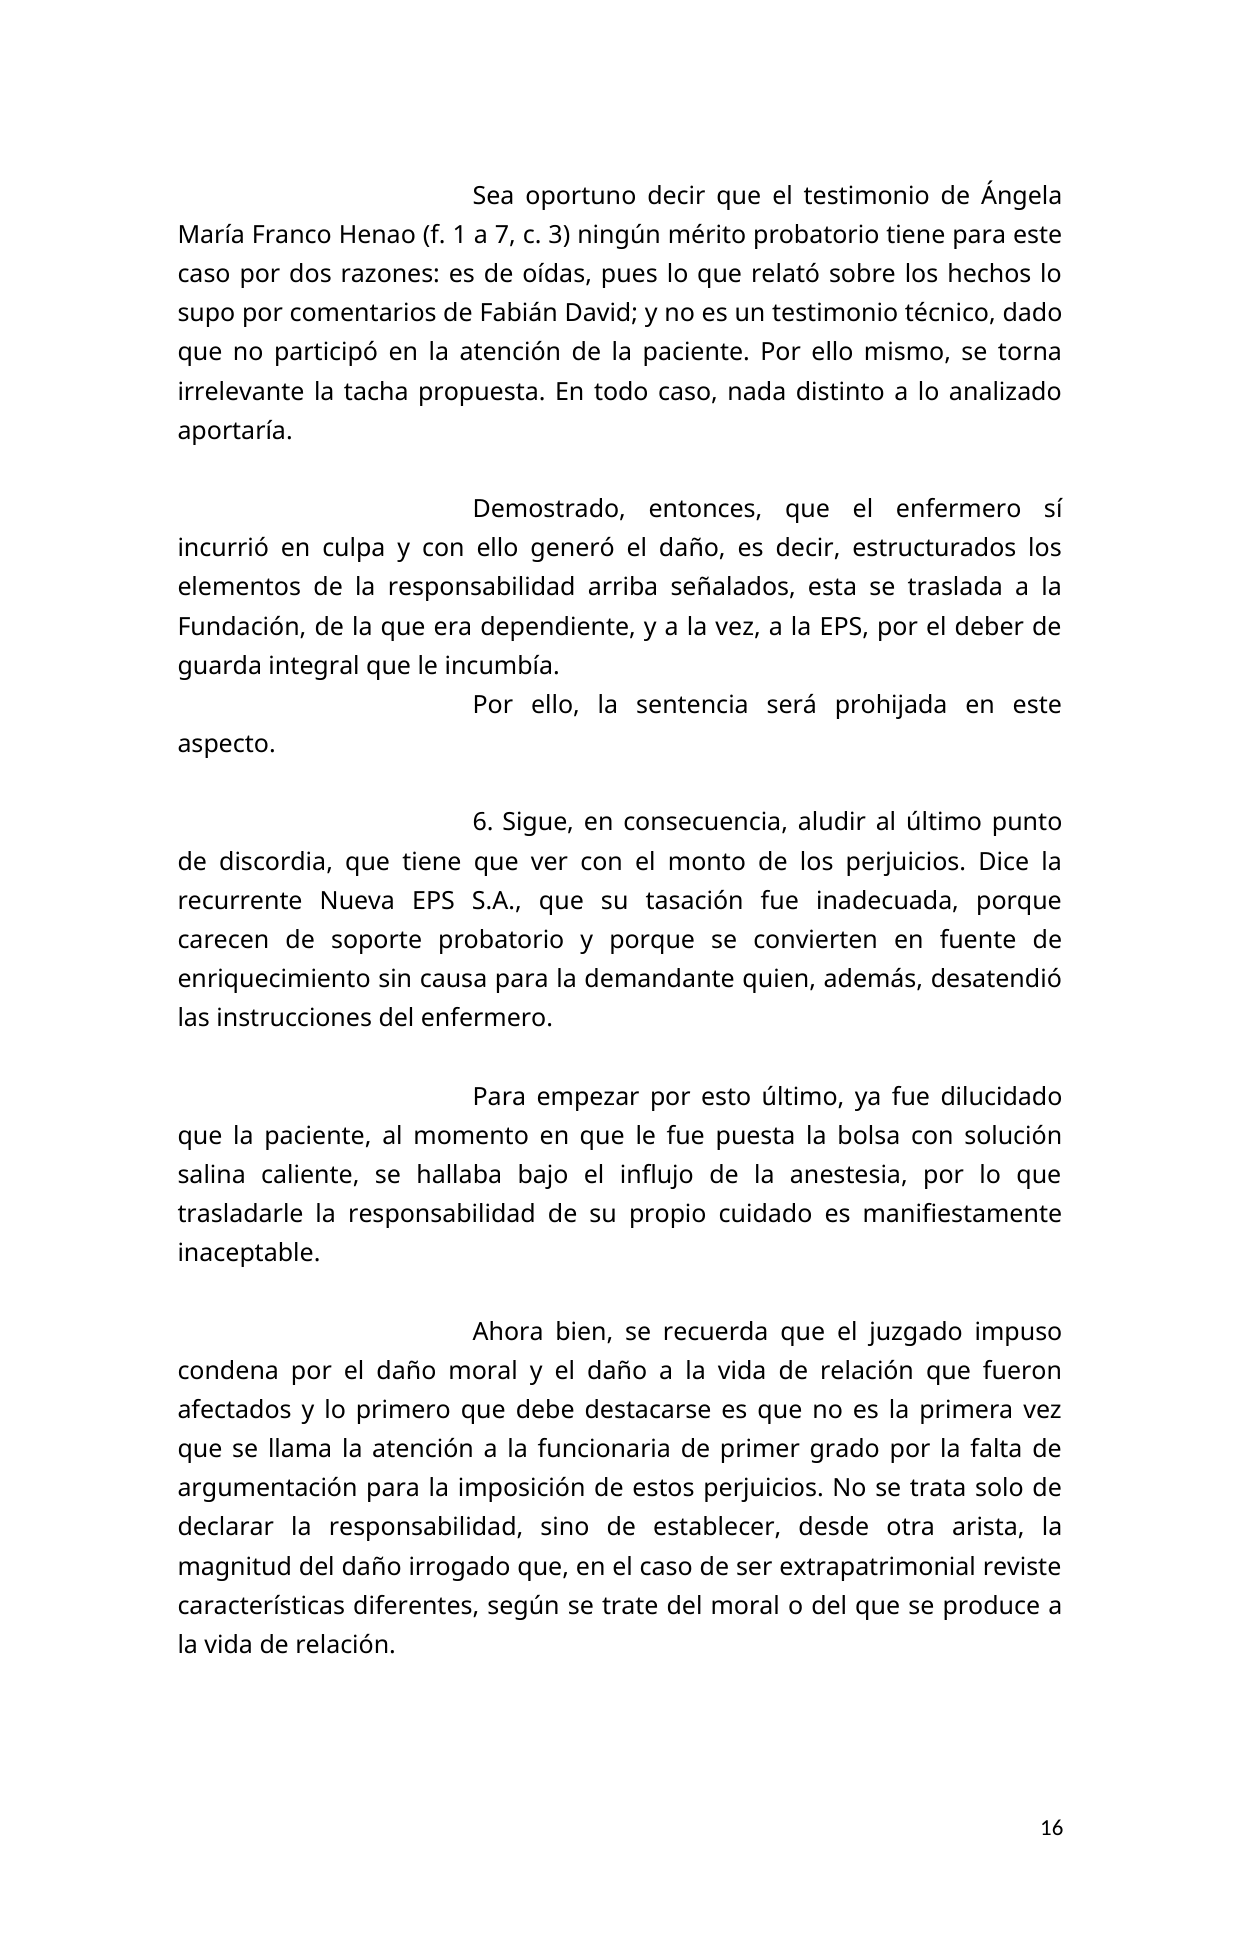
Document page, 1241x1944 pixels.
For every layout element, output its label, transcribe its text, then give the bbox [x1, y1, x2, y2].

text Ahora bien, se recuerda que el juzgado impuso condena por el daño moral y el daño a la vida de relación que fueron afectados y lo primero que debe destacarse es que no es la primera vez que se llama la atención a la funcionaria de primer grado por la falta de argumentación para la imposición de estos perjuicios. No se trata solo de declarar la responsabilidad, sino de establecer, desde otra arista, la magnitud del daño irrogado que, en el caso de ser extrapatrimonial reviste características diferentes, según se trate del moral o del que se produce a la vida de relación. [177, 1313, 1063, 1661]
text Para empezar por esto último, ya fue dilucidado que la paciente, al momento en que le fue puesta la bolsa con solución salina caliente, se hallaba bajo el influjo de la anestesia, por lo que trasladarle la responsabilidad de su propio cuidado es manifiestamente inaceptable. [177, 1078, 1063, 1269]
text Demostrado, entonces, que el enfermero sí incurrió en culpa y con ello generó el daño, es decir, estructurados los elementos de la responsabilidad arriba señalados, esta se traslada a la Fundación, de la que era dependiente, y a la vez, a la EPS, por el deber de guarda integral que le incumbía. [177, 491, 1063, 681]
list Sigue, en consecuencia, aludir al último punto de discordia, que tiene que ver con el monto de los perjuicios. Dice la recurrente Nueva EPS S.A., que su tasación fue inadecuada, porque carecen de soporte probatorio y porque se convierten en fuente de enriquecimiento sin causa para la demandante quien, además, desatendió las instrucciones del enfermero. [177, 804, 1063, 1034]
text Sea oportuno decir que el testimonio de Ángela María Franco Henao (f. 1 a 7, c. 3) ningún mérito probatorio tiene para este caso por dos razones: es de oídas, pues lo que relató sobre los hechos lo supo por comentarios de Fabián David; y no es un testimonio técnico, dado que no participó en la atención de la paciente. Por ello mismo, se torna irrelevante la tacha propuesta. En todo caso, nada distinto a lo analizado aportaría. [177, 177, 1063, 446]
text Por ello, la sentencia será prohijada en este aspecto. [177, 686, 1063, 760]
